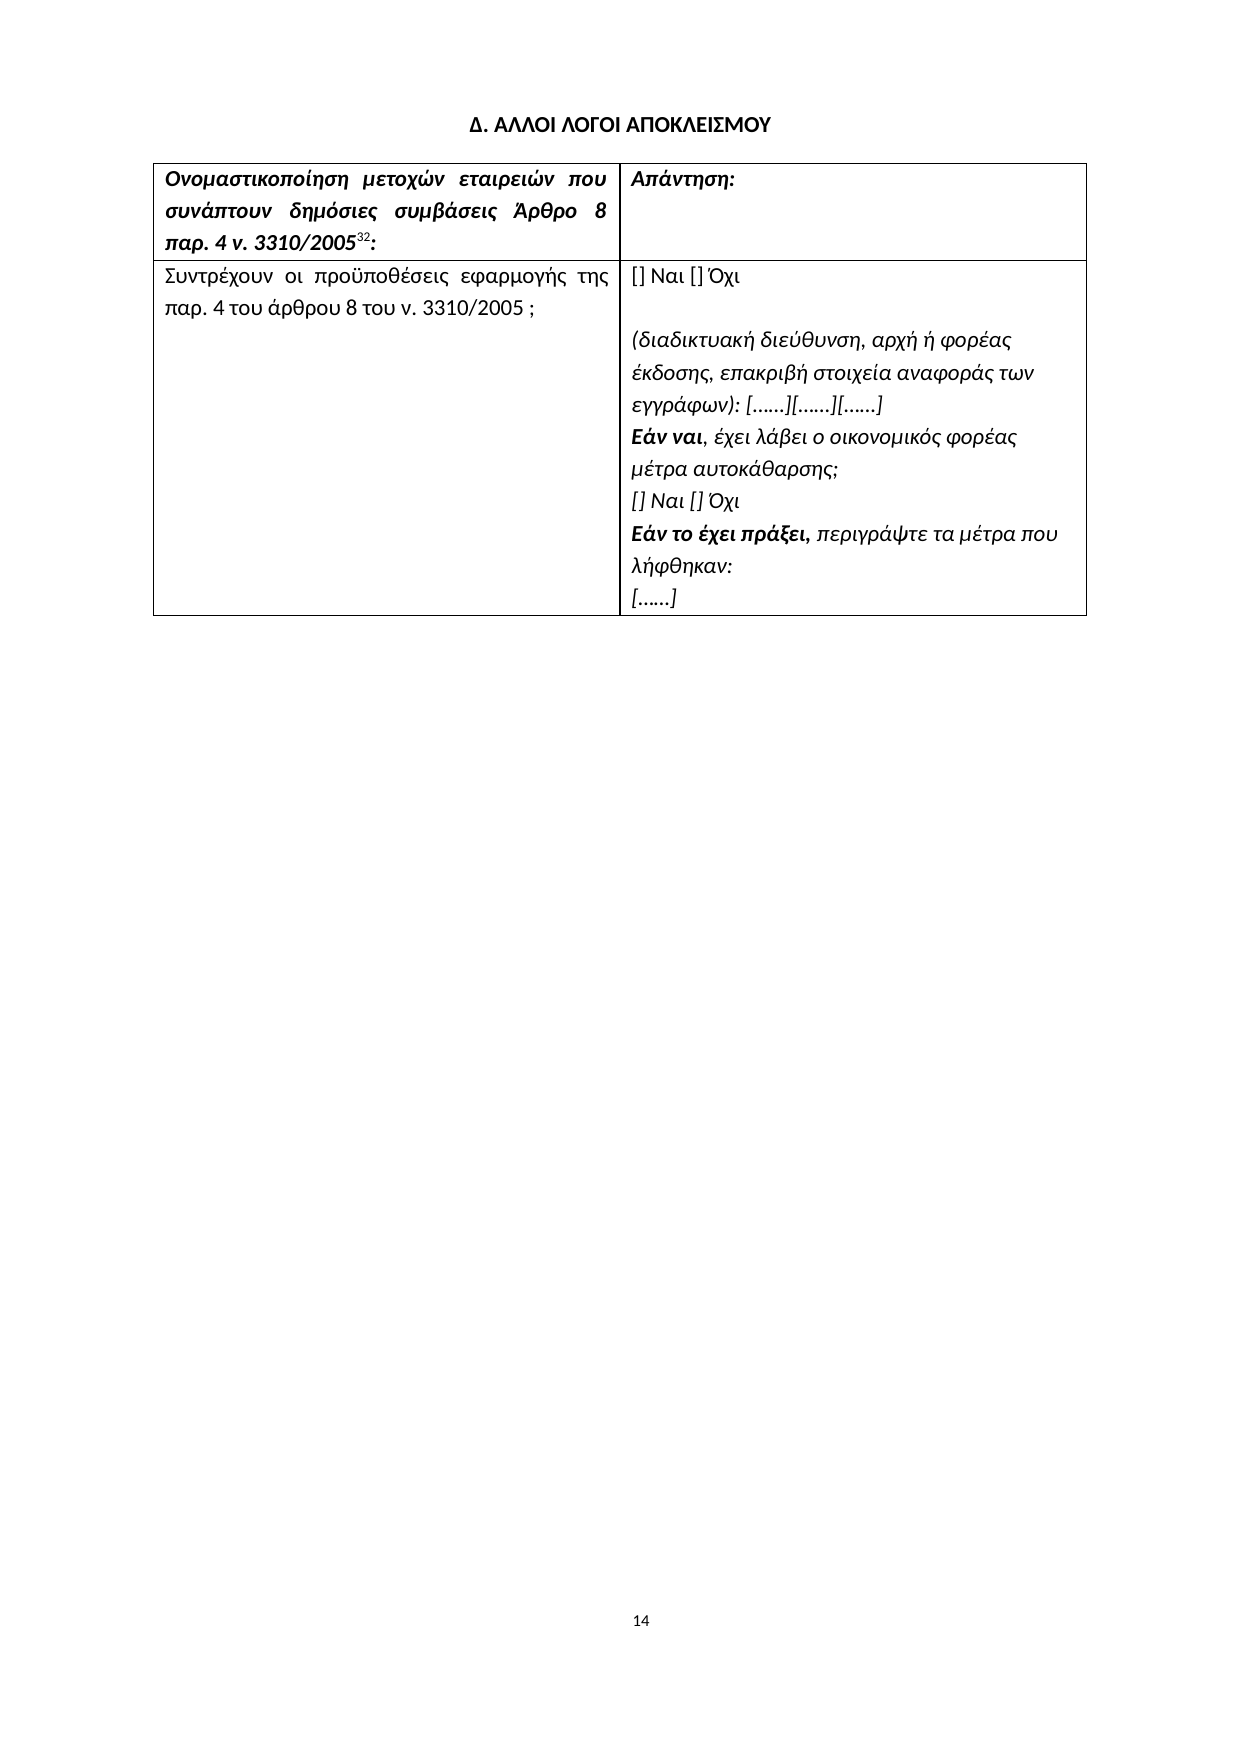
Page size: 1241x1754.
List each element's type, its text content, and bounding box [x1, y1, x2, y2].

table_header Ονομαστικοποίηση μετοχών εταιρειών που συνάπτουν δημόσιες συμβάσεις Άρθρο 8 παρ. 4 ν. 3310/2005: [154, 164, 619, 260]
table_cell Συντρέχουν οι προϋποθέσεις εφαρμογής της παρ. 4 του άρθρου 8 του ν. 3310/2005 ; [154, 261, 619, 615]
text Δ. ΑΛΛΟΙ ΛΟΓΟΙ ΑΠΟΚΛΕΙΣΜΟΥ [159, 110, 1081, 138]
table_header Απάντηση: [621, 164, 1086, 260]
table_cell [] Ναι [] Όχι (διαδικτυακή διεύθυνση, αρχή ή φορέας έκδοσης, επακριβή στοιχεία αναφοράς των εγγράφων): [……][……][……] Εάν ναι, έχει λάβει ο οικονομικός φορέας μέτρα αυτοκάθαρσης; [] Ναι [] Όχι Εάν το έχει πράξει, περιγράψτε τα μέτρα που λήφθηκαν: [……] [621, 261, 1086, 615]
